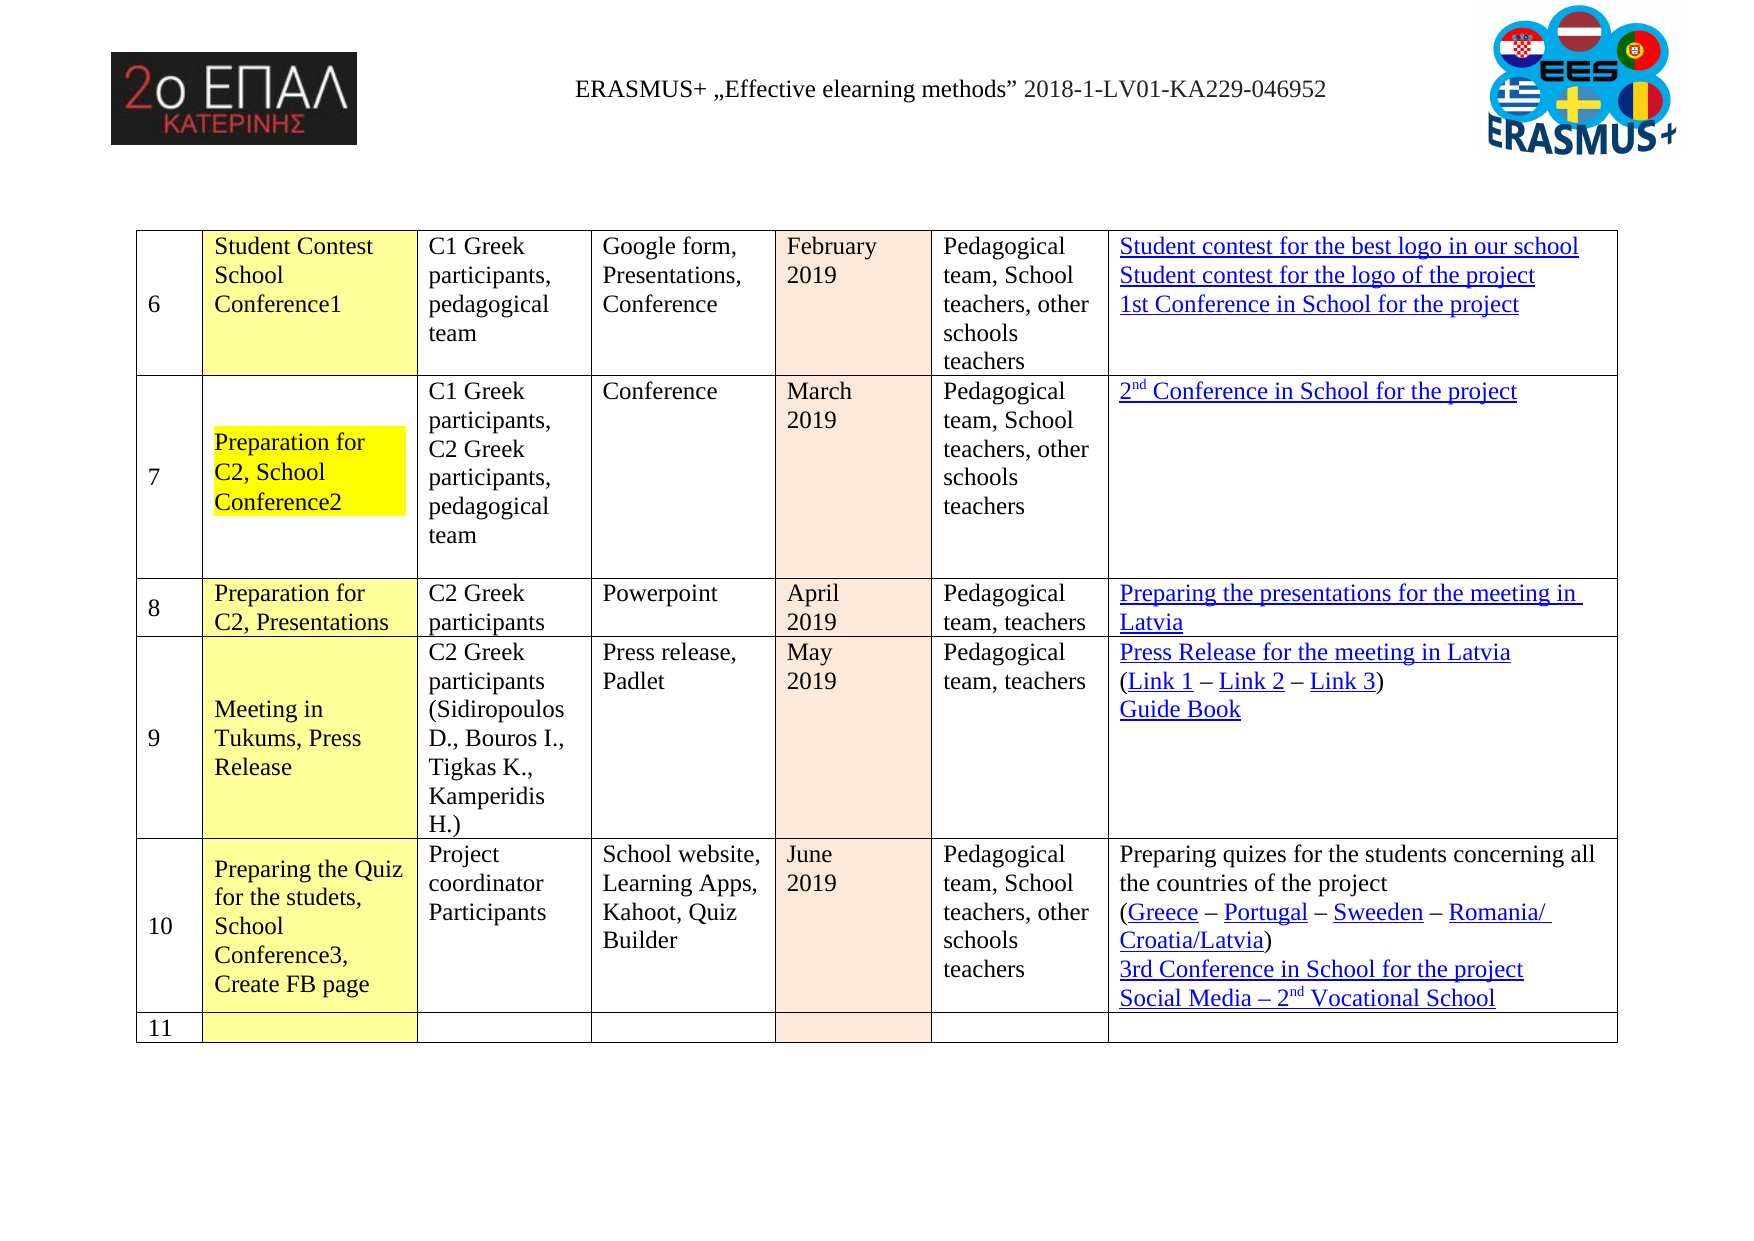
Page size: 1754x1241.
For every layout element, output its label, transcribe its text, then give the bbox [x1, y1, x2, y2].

table_cell School website, Learning Apps, Kahoot, Quiz Builder [592, 839, 775, 1012]
table_cell Powerpoint [592, 579, 775, 636]
table_cell Preparing the Quiz for the studets, School Conference3, Create FB page [203, 839, 417, 1012]
table_header February 2019 [776, 231, 931, 375]
table_cell June 2019 [776, 839, 931, 1012]
table_header Google form, Presentations, Conference [592, 231, 775, 375]
table_cell [592, 1013, 775, 1042]
table_cell Conference [592, 376, 775, 577]
table_header 6 [137, 231, 202, 375]
table_cell C2 Greek participants [418, 579, 591, 636]
table_cell Preparation for C2, School Conference2 [203, 376, 417, 577]
table_cell C1 Greek participants, C2 Greek participants, pedagogical team [418, 376, 591, 577]
table_cell Press Release for the meeting in Latvia (Link 1 – Link 2 – Link 3) Guide Book [1109, 637, 1617, 838]
table_cell C2 Greek participants (Sidiropoulos D., Bouros I., Tigkas K., Kamperidis H.) [418, 637, 591, 838]
picture [1476, 3, 1685, 155]
table_cell Pedagogical team, teachers [932, 637, 1108, 838]
table_cell Meeting in Tukums, Press Release [203, 637, 417, 838]
table_cell [1109, 1013, 1617, 1042]
table_header Student Contest School Conference1 [203, 231, 417, 375]
picture [111, 52, 357, 145]
table_cell May 2019 [776, 637, 931, 838]
table_cell Pedagogical team, School teachers, other schools teachers [932, 376, 1108, 577]
table_cell [418, 1013, 591, 1042]
table_cell Project coordinator Participants [418, 839, 591, 1012]
table_cell [776, 1013, 931, 1042]
table_cell [203, 1013, 417, 1042]
table_cell Pedagogical team, School teachers, other schools teachers [932, 839, 1108, 1012]
table_cell [932, 1013, 1108, 1042]
table_cell March 2019 [776, 376, 931, 577]
table_header C1 Greek participants, pedagogical team [418, 231, 591, 375]
table_cell Preparation for C2, Presentations [203, 579, 417, 636]
table_cell April 2019 [776, 579, 931, 636]
table_header Student contest for the best logo in our school Student contest for the logo of the project 1st Conference in School for the project [1109, 231, 1617, 375]
table_cell 10 [137, 839, 202, 1012]
table_cell 11 [137, 1013, 202, 1042]
table_cell Pedagogical team, teachers [932, 579, 1108, 636]
table_cell Preparing quizes for the students concerning all the countries of the project (Greece – Portugal – Sweeden – Romania/ Croatia/Latvia) 3rd Conference in School for the project Social Media – 2nd Vocational School [1109, 839, 1617, 1012]
table_cell Preparing the presentations for the meeting in Latvia [1109, 579, 1617, 636]
table_cell 2nd Conference in School for the project [1109, 376, 1617, 577]
table_header Pedagogical team, School teachers, other schools teachers [932, 231, 1108, 375]
table_cell 8 [137, 579, 202, 636]
table_cell 7 [137, 376, 202, 577]
table_cell Press release, Padlet [592, 637, 775, 838]
table_cell 9 [137, 637, 202, 838]
